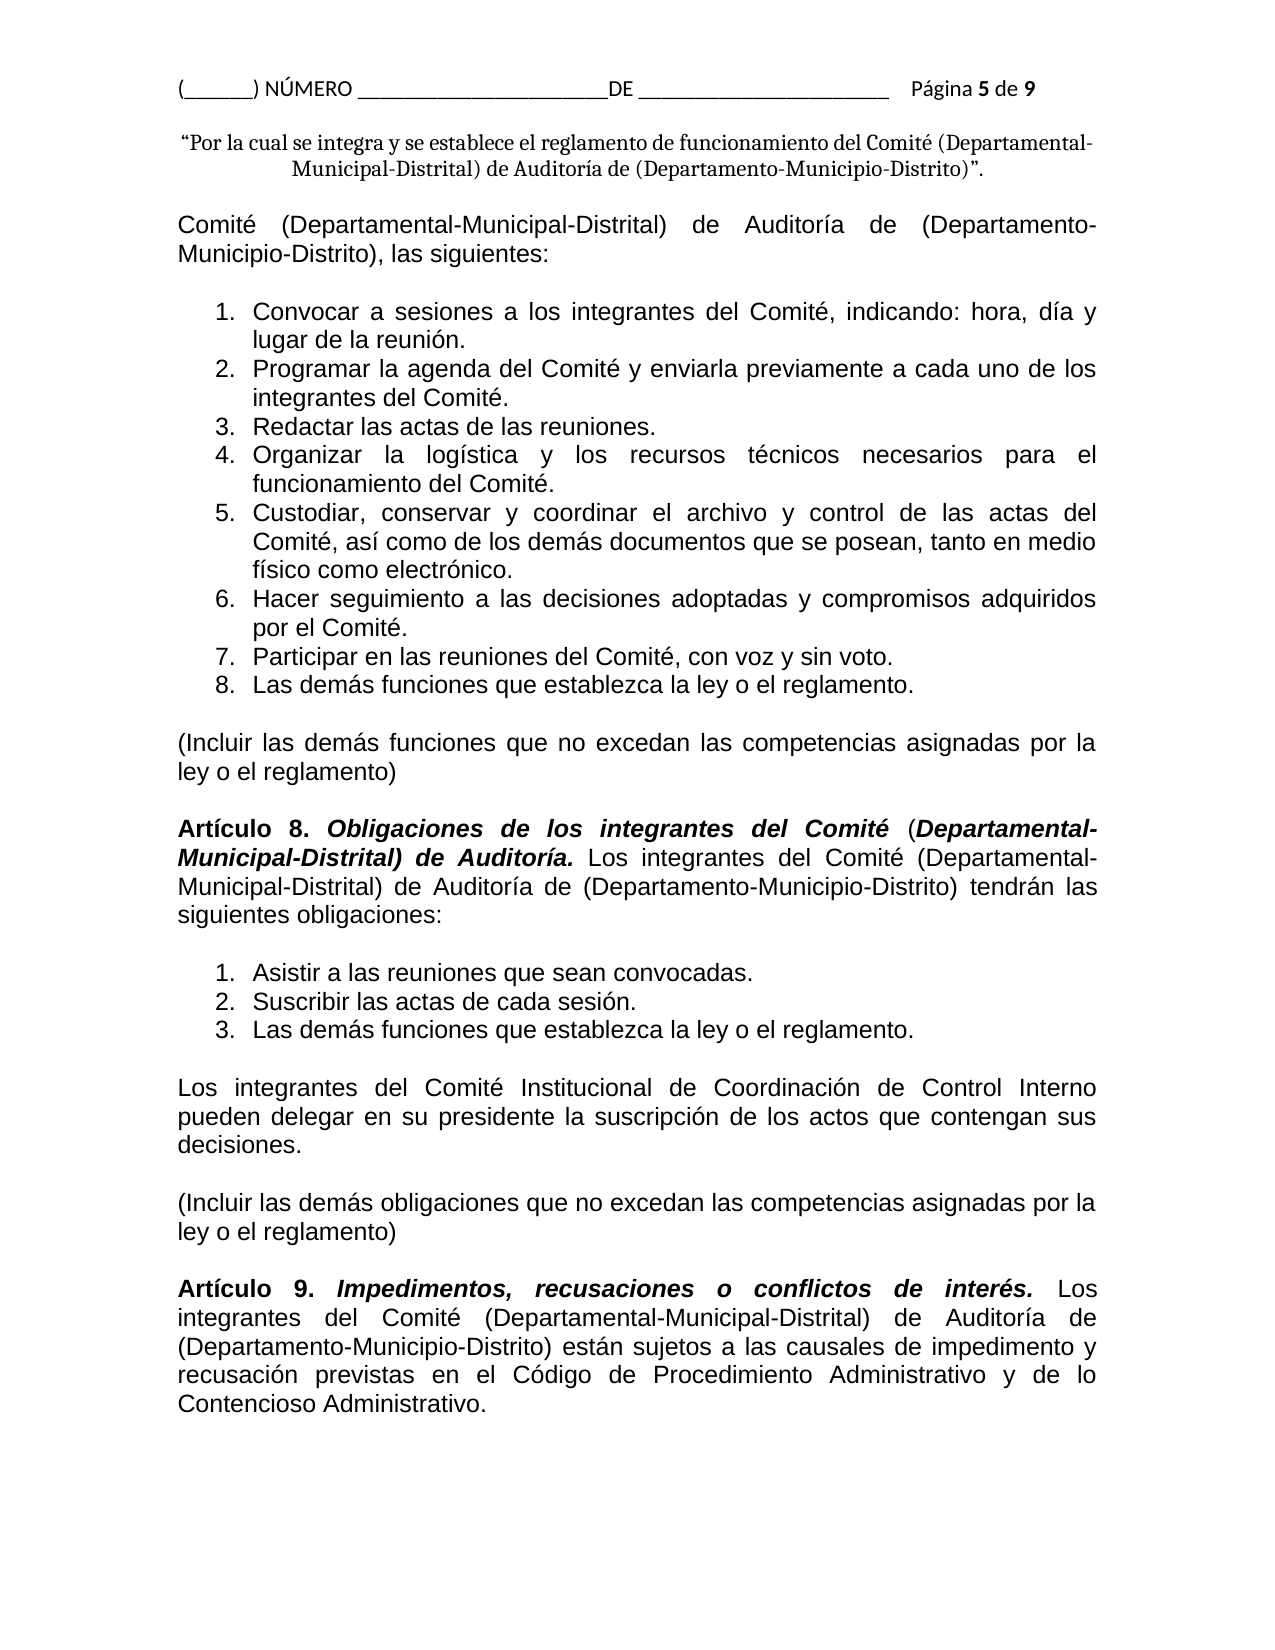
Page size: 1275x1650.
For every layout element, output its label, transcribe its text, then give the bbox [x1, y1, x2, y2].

text Artículo 8. Obligaciones de los integrantes del Comité (Departamental-Municipal-Distrital) de Auditoría. Los integrantes del Comité (Departamental-Municipal-Distrital) de Auditoría de (Departamento-Municipio-Distrito) tendrán las siguientes obligaciones: [177, 814, 1098, 929]
list Hacer seguimiento a las decisiones adoptadas y compromisos adquiridos por el Comité. [215, 584, 1098, 642]
list Programar la agenda del Comité y enviarla previamente a cada uno de los integrantes del Comité. [215, 354, 1098, 412]
text (Incluir las demás obligaciones que no excedan las competencias asignadas por la ley o el reglamento) [177, 1188, 1098, 1246]
text Artículo 9. Impedimentos, recusaciones o conflictos de interés. Los integrantes del Comité (Departamental-Municipal-Distrital) de Auditoría de (Departamento-Municipio-Distrito) están sujetos a las causales de impedimento y recusación previstas en el Código de Procedimiento Administrativo y de lo Contencioso Administrativo. [177, 1274, 1098, 1418]
list Las demás funciones que establezca la ley o el reglamento. [215, 671, 1098, 699]
list Suscribir las actas de cada sesión. [215, 987, 1098, 1016]
list Participar en las reuniones del Comité, con voz y sin voto. [215, 642, 1098, 671]
list Organizar la logística y los recursos técnicos necesarios para el funcionamiento del Comité. [215, 441, 1098, 498]
list Asistir a las reuniones que sean convocadas. [215, 958, 1098, 987]
list Convocar a sesiones a los integrantes del Comité, indicando: hora, día y lugar de la reunión. [215, 297, 1098, 354]
text (Incluir las demás funciones que no excedan las competencias asignadas por la ley o el reglamento) [177, 728, 1098, 786]
list Custodiar, conservar y coordinar el archivo y control de las actas del Comité, así como de los demás documentos que se posean, tanto en medio físico como electrónico. [215, 498, 1098, 584]
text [177, 211, 1098, 268]
text Los integrantes del Comité Institucional de Coordinación de Control Interno pueden delegar en su presidente la suscripción de los actos que contengan sus decisiones. [177, 1073, 1098, 1159]
list Redactar las actas de las reuniones. [215, 412, 1098, 441]
list Las demás funciones que establezca la ley o el reglamento. [215, 1016, 1098, 1044]
